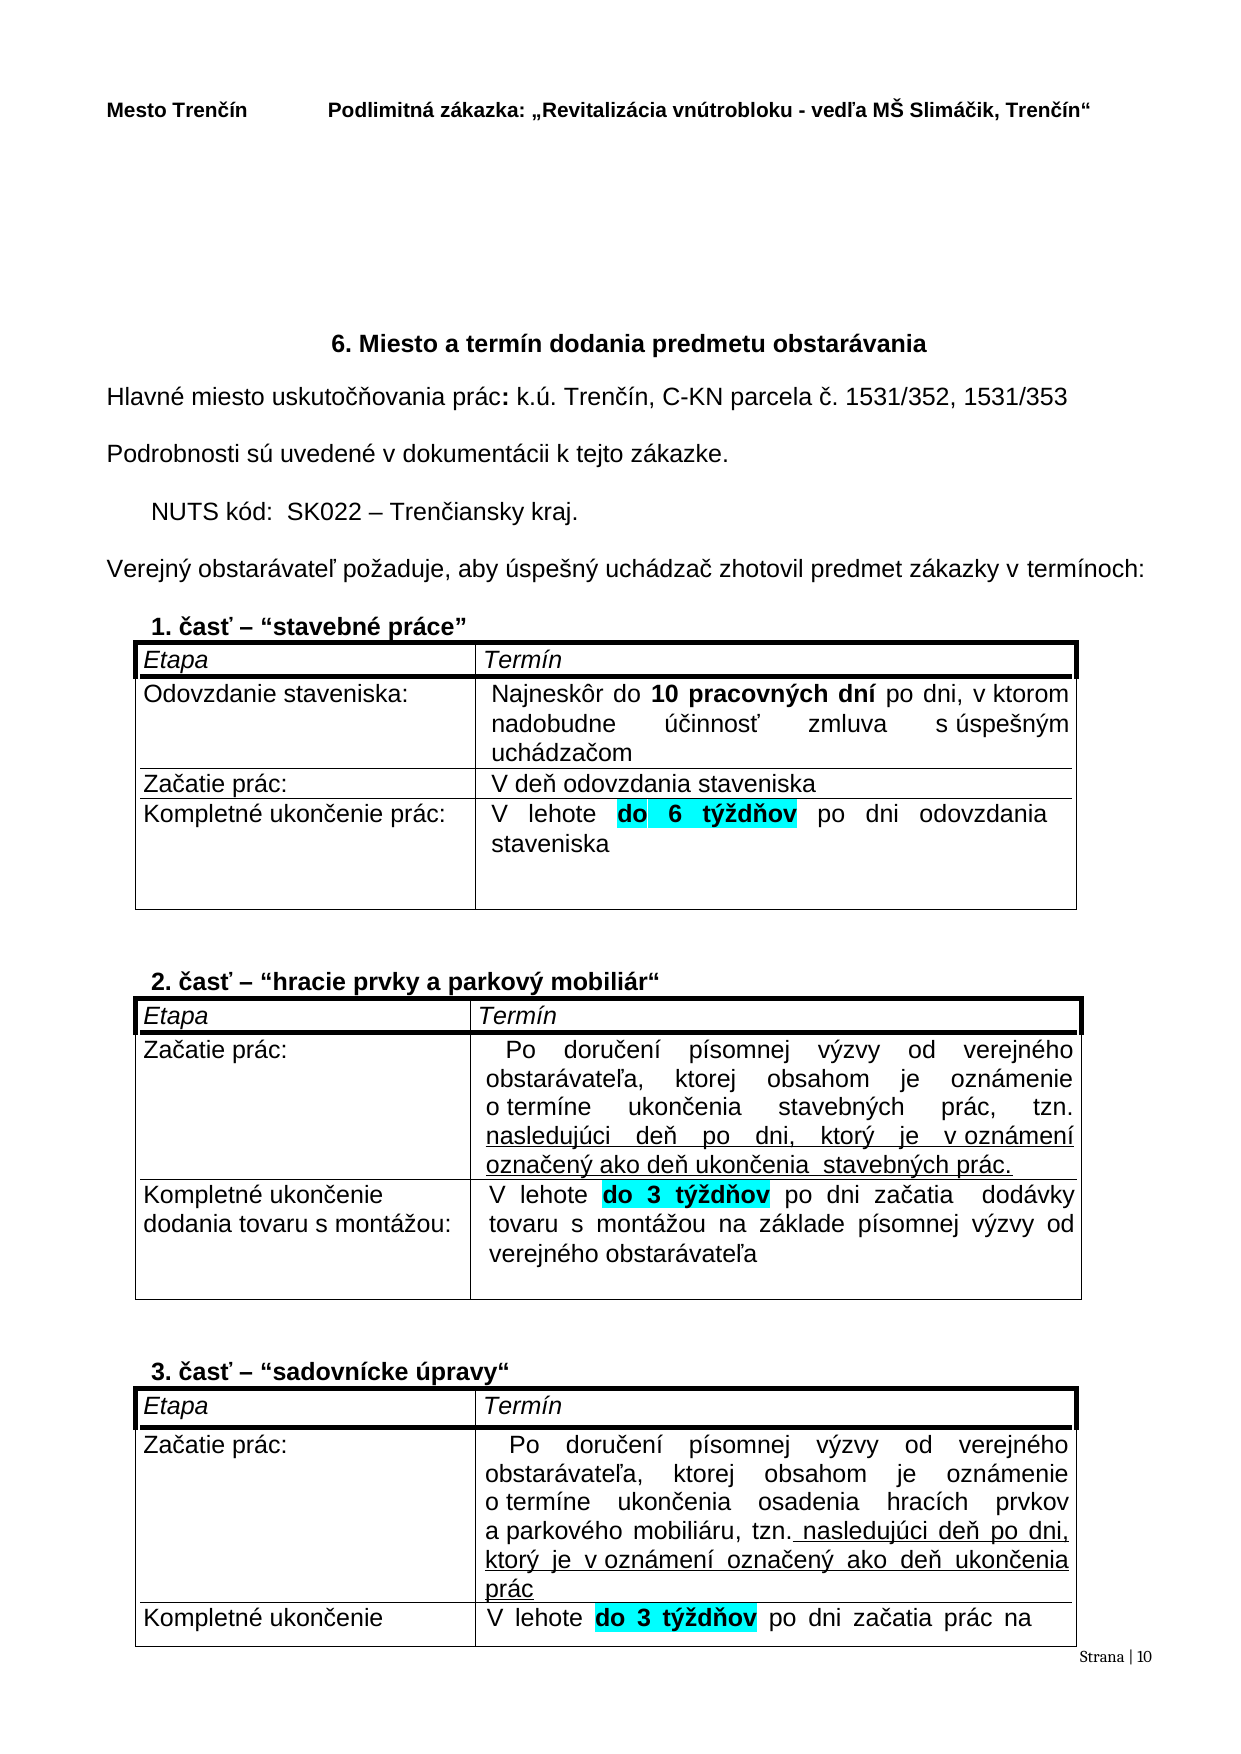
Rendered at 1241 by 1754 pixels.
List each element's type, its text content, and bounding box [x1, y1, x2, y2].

table_header Termín [476, 645, 1074, 674]
table_cell Po doručení písomnej výzvy od verejného obstarávateľa, ktorej obsahom je oznámenie o termíne ukončenia stavebných prác, tzn. nasledujúci deň po dni, ktorý je v oznámení označený ako deň ukončenia stavebných prác. [471, 1030, 1081, 1178]
text 1. časť – “stavebné práce” [151, 612, 1152, 640]
text 2. časť – “hracie prvky a parkový mobiliár“ [151, 967, 1152, 996]
table_header Etapa [138, 1391, 475, 1425]
text 3. časť – “sadovnícke úpravy“ [151, 1357, 1152, 1386]
table_cell Začatie prác: [136, 1425, 475, 1602]
table_cell Najneskôr do 10 pracovných dní po dni, v ktorom nadobudne účinnosť zmluva s úspešným uchádzačom [476, 674, 1076, 768]
text Verejný obstarávateľ požaduje, aby úspešný uchádzač zhotovil predmet zákazky v termínoch: [106, 554, 1152, 583]
text Podrobnosti sú uvedené v dokumentácii k tejto zákazke. [106, 439, 1152, 468]
table_header Termín [476, 1391, 1074, 1425]
table_header Termín [471, 1001, 1079, 1030]
text Hlavné miesto uskutočňovania prác: k.ú. Trenčín, C-KN parcela č. 1531/352, 1531/353 [106, 382, 1152, 410]
subtitle 6. Miesto a termín dodania predmetu obstarávania [106, 329, 1152, 357]
table_cell Kompletné ukončenie prác: [136, 798, 475, 909]
text NUTS kód: SK022 – Trenčiansky kraj. [106, 497, 1152, 525]
table_cell V deň odovzdania staveniska [476, 768, 1076, 798]
table_cell [476, 1602, 1076, 1646]
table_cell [136, 1602, 475, 1646]
table_cell [471, 1179, 1081, 1299]
table_header Etapa [138, 1001, 470, 1030]
table_cell Odovzdanie staveniska: [136, 674, 475, 768]
table_cell Začatie prác: [136, 768, 475, 798]
table_cell [476, 798, 1076, 909]
table_header Etapa [138, 645, 475, 674]
table_cell Začatie prác: [136, 1030, 470, 1178]
table_cell Kompletné ukončenie dodania tovaru s montážou: [136, 1179, 470, 1299]
table_cell Po doručení písomnej výzvy od verejného obstarávateľa, ktorej obsahom je oznámenie o termíne ukončenia osadenia hracích prvkov a parkového mobiliáru, tzn. nasledujúci deň po dni, ktorý je v oznámení označený ako deň ukončenia prác [476, 1425, 1076, 1602]
